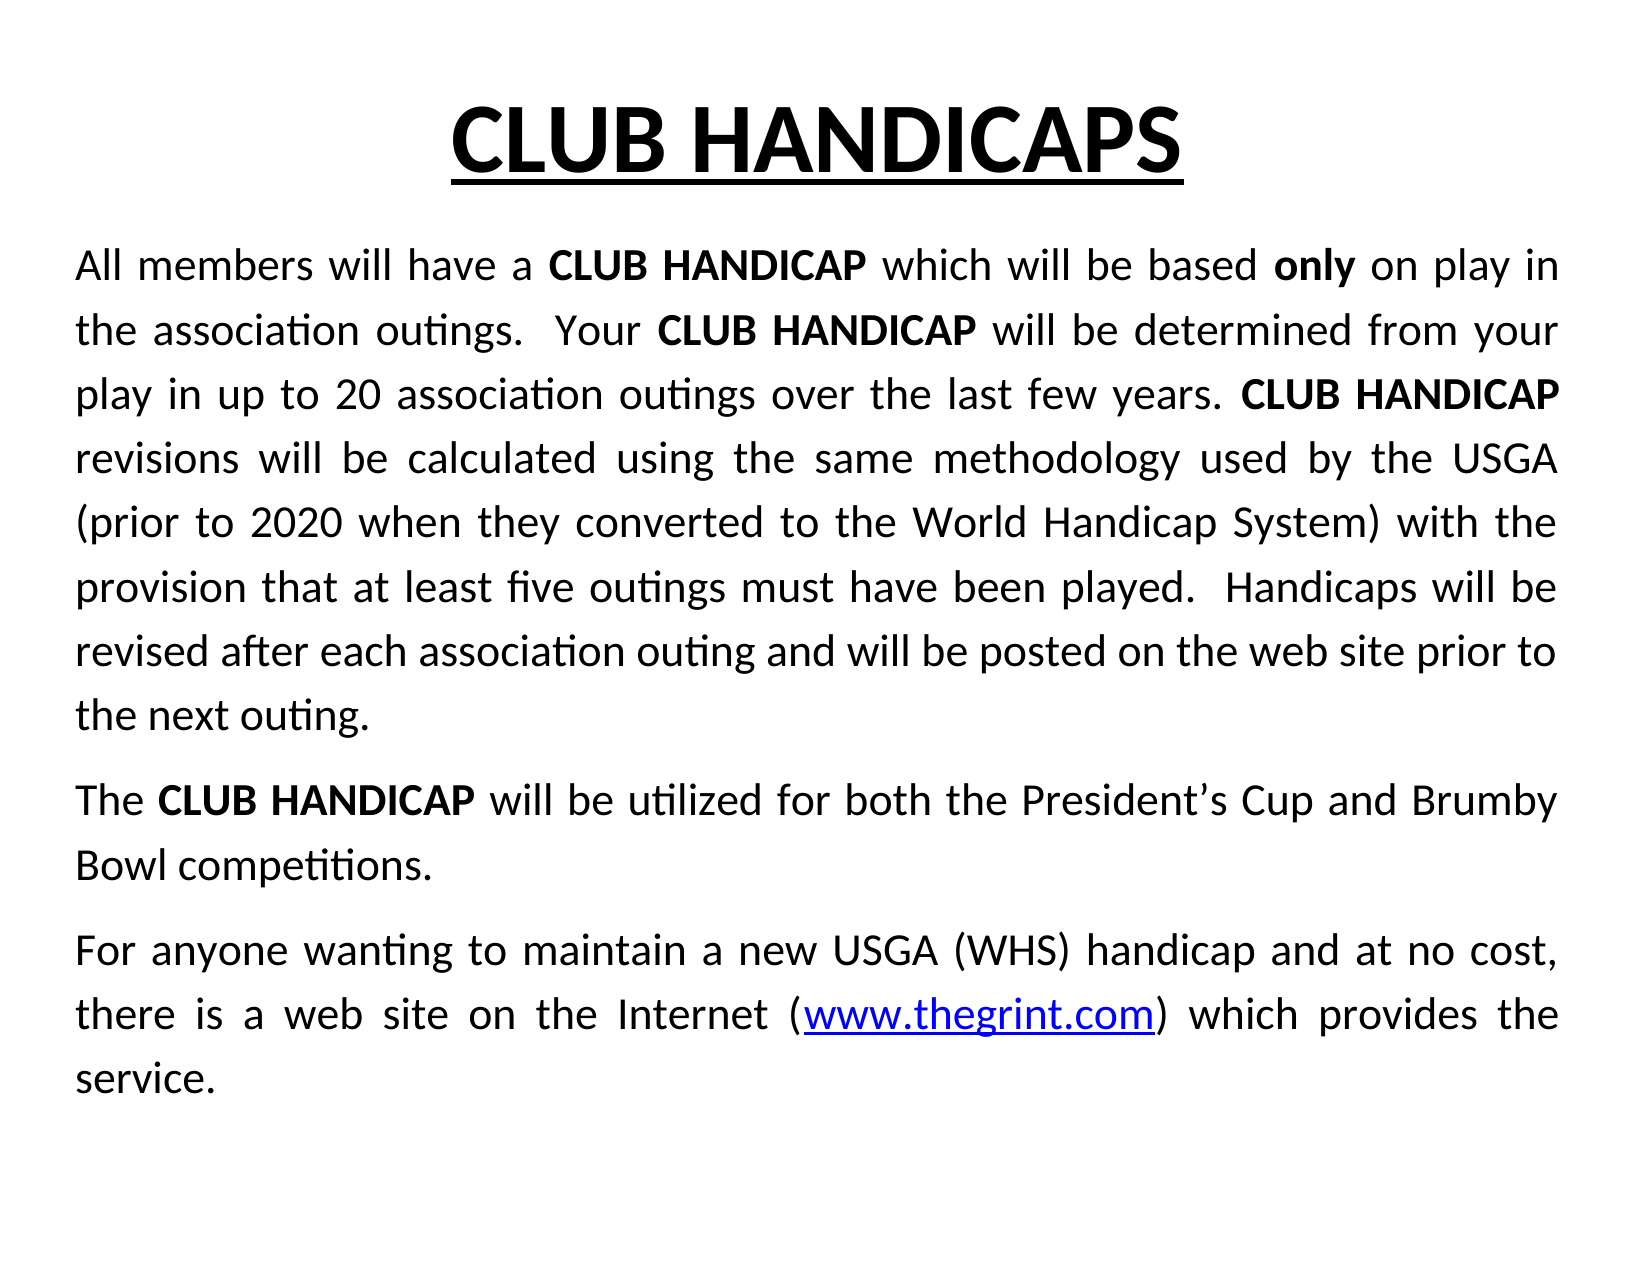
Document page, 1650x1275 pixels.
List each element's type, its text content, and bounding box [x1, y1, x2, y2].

text CLUB HANDICAPS [75, 75, 1560, 197]
text The CLUB HANDICAP will be utilized for both the President’s Cup and Brumby Bowl competitions. [75, 771, 1560, 891]
text For anyone wanting to maintain a new USGA (WHS) handicap and at no cost, there is a web site on the Internet (www.thegrint.com) which provides the service. [75, 921, 1560, 1105]
text All members will have a CLUB HANDICAP which will be based only on play in the association outings. Your CLUB HANDICAP will be determined from your play in up to 20 association outings over the last few years. CLUB HANDICAP revisions will be calculated using the same methodology used by the USGA (prior to 2020 when they converted to the World Handicap System) with the provision that at least five outings must have been played. Handicaps will be revised after each association outing and will be posted on the web site prior to the next outing. [75, 236, 1560, 742]
